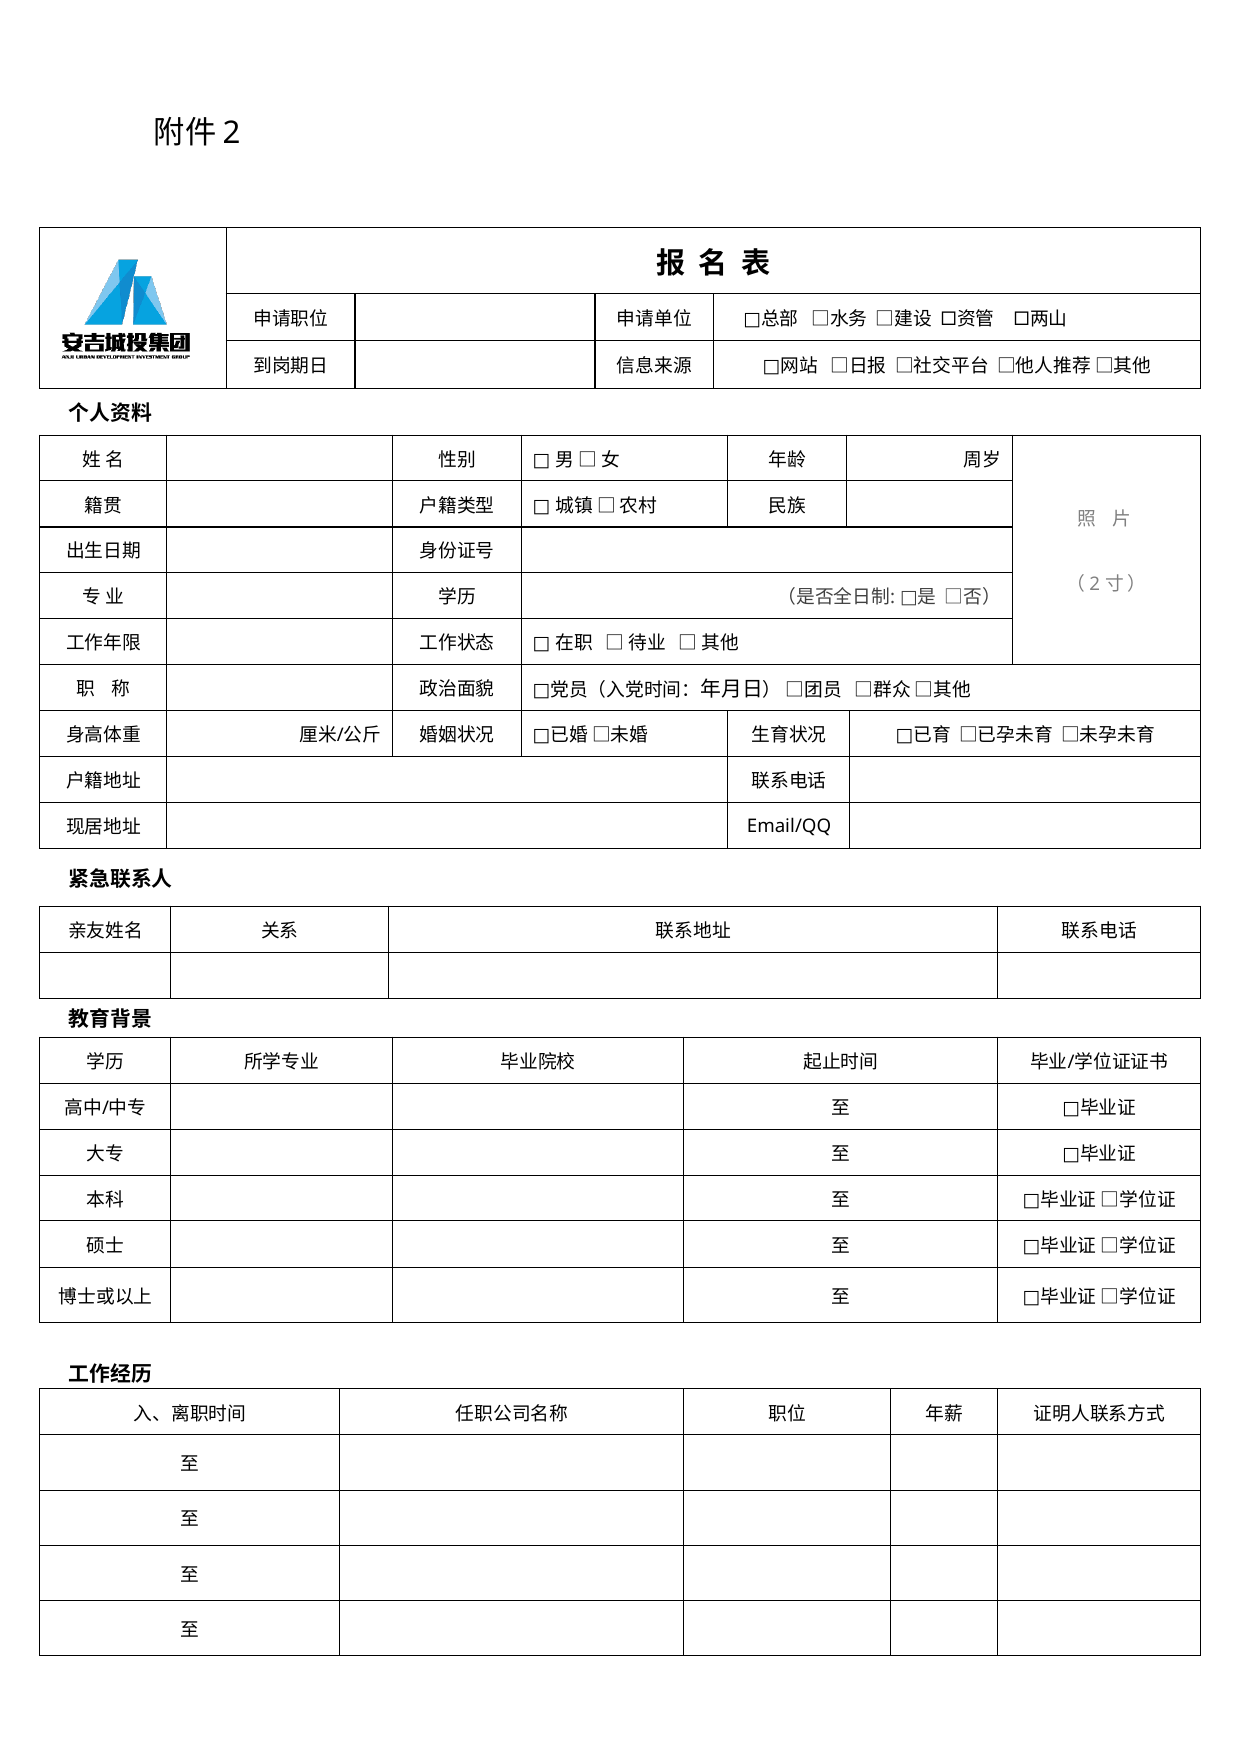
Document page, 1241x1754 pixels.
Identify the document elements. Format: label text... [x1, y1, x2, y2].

picture [44, 227, 208, 396]
table_cell 至 [684, 1221, 997, 1267]
table_cell □已婚 □未婚 [522, 711, 727, 756]
table_cell 照 片 （ 2 寸 ） [1013, 436, 1200, 664]
table_cell 至 [684, 1084, 997, 1128]
table_cell 专 业 [40, 573, 166, 618]
table_cell 至 [40, 1435, 339, 1489]
table_cell 户籍地址 [40, 757, 166, 802]
table_cell [171, 1176, 392, 1220]
table_cell [340, 1491, 683, 1545]
table_cell [389, 953, 997, 997]
table_cell [684, 1601, 890, 1655]
table_cell 现居地址 [40, 803, 166, 848]
table_cell 申请职位 [227, 294, 354, 340]
table_cell □毕业证 □学位证 [998, 1221, 1200, 1267]
table_cell 毕业/学位证证书 [998, 1038, 1200, 1083]
table_cell [850, 803, 1200, 848]
table_cell 到岗期日 [227, 341, 354, 388]
table_cell 学历 [393, 573, 521, 618]
table_cell [167, 757, 727, 802]
table_cell 职 称 [40, 665, 166, 710]
table_cell 起止时间 [684, 1038, 997, 1083]
table_cell 高中/中专 [40, 1084, 170, 1128]
table_cell [393, 1130, 683, 1174]
table_cell Email/QQ [728, 803, 849, 848]
table_cell 联系电话 [998, 907, 1200, 952]
table_cell [891, 1491, 997, 1545]
table_cell [998, 1435, 1200, 1489]
table_cell 至 [40, 1546, 339, 1600]
table_cell 任职公司名称 [340, 1389, 683, 1434]
table_cell [850, 757, 1200, 802]
table_cell 职位 [684, 1389, 890, 1434]
table_cell 户籍类型 [393, 481, 521, 526]
table_cell [167, 803, 727, 848]
table_cell 婚姻状况 [393, 711, 521, 756]
table_header 报 名 表 [227, 228, 1200, 293]
table_cell [847, 481, 1012, 526]
table_header [208, 228, 226, 388]
table_cell [167, 619, 392, 664]
table_cell 出生日期 [40, 528, 166, 572]
table_cell □毕业证 □学位证 [998, 1176, 1200, 1220]
table_cell 籍贯 [40, 481, 166, 526]
table_cell 联系地址 [389, 907, 997, 952]
table_cell [356, 341, 594, 388]
table_cell [167, 528, 392, 572]
table_cell [340, 1435, 683, 1489]
table_cell [167, 573, 392, 618]
table_cell 联系电话 [728, 757, 849, 802]
table_cell 本科 [40, 1176, 170, 1220]
table_cell 亲友姓名 [40, 907, 170, 952]
table_cell 教育背景 [40, 999, 1200, 1037]
table_cell 生育状况 [728, 711, 849, 756]
table_cell [891, 1435, 997, 1489]
table_cell [998, 1601, 1200, 1655]
table_cell 工作状态 [393, 619, 521, 664]
text 附件2 [153, 97, 1087, 162]
table_cell □ 城镇 □ 农村 [522, 481, 727, 526]
table_cell 厘米/公斤 [167, 711, 392, 756]
table_cell [891, 1601, 997, 1655]
table_cell 学历 [40, 1038, 170, 1083]
table_cell 姓 名 [40, 436, 166, 480]
table_cell [684, 1435, 890, 1489]
table_cell 政治面貌 [393, 665, 521, 710]
table_cell [891, 1546, 997, 1600]
table_cell □已育 □已孕未育 □未孕未育 [850, 711, 1200, 756]
table_cell [393, 1221, 683, 1267]
table_cell 至 [40, 1601, 339, 1655]
table_cell [167, 665, 392, 710]
table_cell 至 [684, 1268, 997, 1322]
table_cell [522, 528, 1012, 572]
table_cell [998, 1491, 1200, 1545]
table_cell （是否全日制: □是 □否） [522, 573, 1012, 618]
table_cell 入、离职时间 [40, 1389, 339, 1434]
table_cell 身份证号 [393, 528, 521, 572]
table_cell 身高体重 [40, 711, 166, 756]
table_cell 信息来源 [596, 341, 713, 388]
table_cell □总部 □水务 □建设 资管 两山 [714, 294, 1200, 340]
table_cell [393, 1084, 683, 1128]
table_cell 性别 [393, 436, 521, 480]
table_cell 至 [40, 1491, 339, 1545]
table_cell [171, 953, 388, 997]
table_cell 周岁 [847, 436, 1012, 480]
table_cell □毕业证 [998, 1130, 1200, 1174]
table_cell [684, 1491, 890, 1545]
table_cell 至 [684, 1130, 997, 1174]
table_cell 毕业院校 [393, 1038, 683, 1083]
table_cell [998, 953, 1200, 997]
table_cell □党员（入党时间：年月日） □团员 □群众 □其他 [522, 665, 1200, 710]
table_header [40, 228, 44, 388]
table_cell [40, 953, 170, 997]
table_cell □毕业证 [998, 1084, 1200, 1128]
table_cell [684, 1546, 890, 1600]
table_cell □ 男 □ 女 [522, 436, 727, 480]
table_cell 证明人联系方式 [998, 1389, 1200, 1434]
table_cell □网站 □日报 □社交平台 □他人推荐 □其他 [714, 341, 1200, 388]
table_cell 关系 [171, 907, 388, 952]
table_cell 年薪 [891, 1389, 997, 1434]
table_cell 申请单位 [596, 294, 713, 340]
table_cell [340, 1546, 683, 1600]
table_cell 工作年限 [40, 619, 166, 664]
table_cell [340, 1601, 683, 1655]
table_cell [171, 1221, 392, 1267]
table_cell [171, 1130, 392, 1174]
table_cell 至 [684, 1176, 997, 1220]
table_cell □毕业证 □学位证 [998, 1268, 1200, 1322]
table_cell [393, 1268, 683, 1322]
table_cell [171, 1268, 392, 1322]
table_cell [171, 1084, 392, 1128]
table_cell [393, 1176, 683, 1220]
table_cell □ 在职 □ 待业 □ 其他 [522, 619, 1012, 664]
table_cell 博士或以上 [40, 1268, 170, 1322]
table_cell [167, 436, 392, 480]
table_cell [998, 1546, 1200, 1600]
table_cell 硕士 [40, 1221, 170, 1267]
table_cell 所学专业 [171, 1038, 392, 1083]
table_cell 年龄 [728, 436, 846, 480]
table_cell 大专 [40, 1130, 170, 1174]
table_cell 民族 [728, 481, 846, 526]
table_cell [356, 294, 594, 340]
table_cell 工作经历 [40, 1323, 1200, 1388]
table_cell 紧急联系人 [40, 849, 1200, 906]
table_cell 个人资料 [40, 389, 1200, 434]
table_cell [167, 481, 392, 526]
